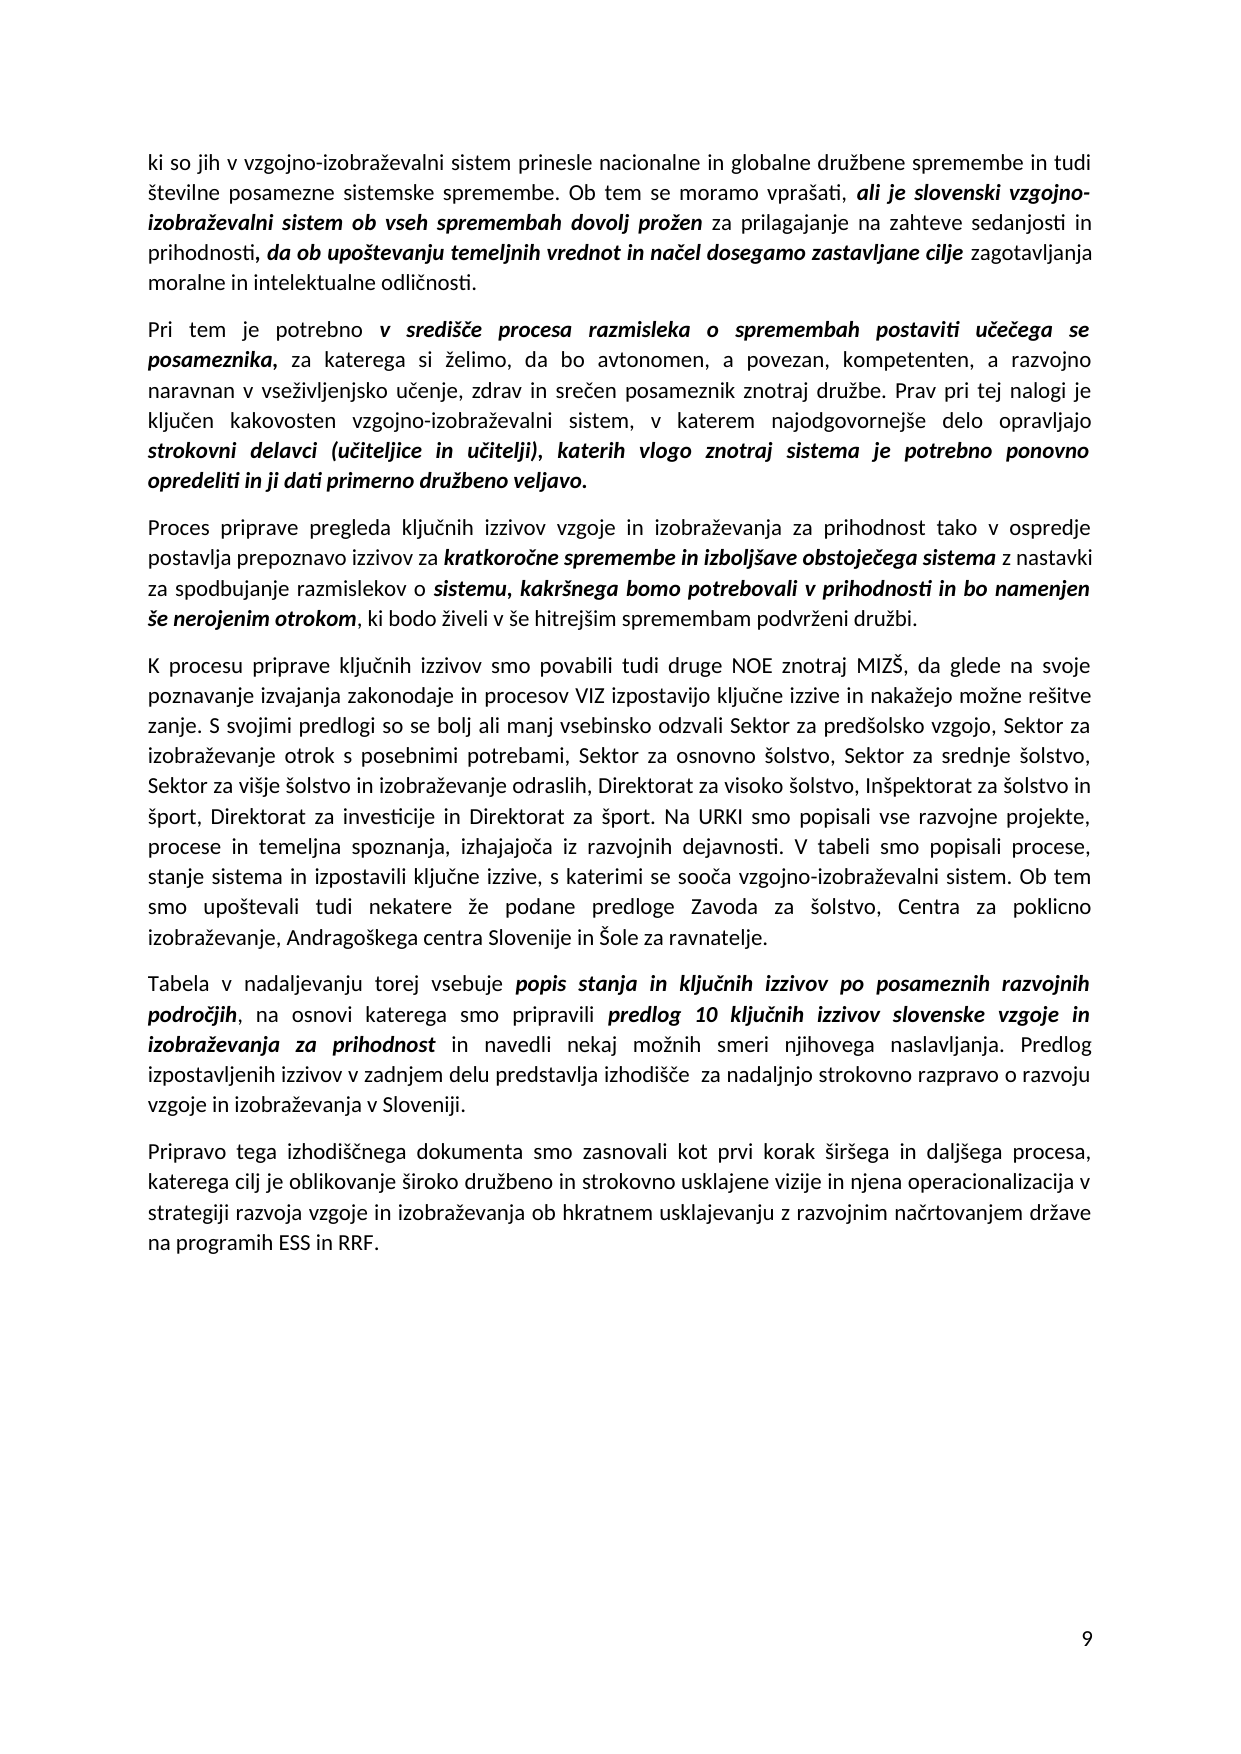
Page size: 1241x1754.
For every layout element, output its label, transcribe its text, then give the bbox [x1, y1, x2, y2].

text Pripravo tega izhodiščnega dokumenta smo zasnovali kot prvi korak širšega in daljšega procesa, katerega cilj je oblikovanje široko družbeno in strokovno usklajene vizije in njena operacionalizacija v strategiji razvoja vzgoje in izobraževanja ob hkratnem usklajevanju z razvojnim načrtovanjem države na programih ESS in RRF. [148, 1137, 1093, 1256]
text Pri tem je potrebno v središče procesa razmisleka o spremembah postaviti učečega se posameznika, za katerega si želimo, da bo avtonomen, a povezan, kompetenten, a razvojno naravnan v vseživljenjsko učenje, zdrav in srečen posameznik znotraj družbe. Prav pri tej nalogi je ključen kakovosten vzgojno-izobraževalni sistem, v katerem najodgovornejše delo opravljajo strokovni delavci (učiteljice in učitelji), katerih vlogo znotraj sistema je potrebno ponovno opredeliti in ji dati primerno družbeno veljavo. [148, 315, 1093, 494]
text K procesu priprave ključnih izzivov smo povabili tudi druge NOE znotraj MIZŠ, da glede na svoje poznavanje izvajanja zakonodaje in procesov VIZ izpostavijo ključne izzive in nakažejo možne rešitve zanje. S svojimi predlogi so se bolj ali manj vsebinsko odzvali Sektor za predšolsko vzgojo, Sektor za izobraževanje otrok s posebnimi potrebami, Sektor za osnovno šolstvo, Sektor za srednje šolstvo, Sektor za višje šolstvo in izobraževanje odraslih, Direktorat za visoko šolstvo, Inšpektorat za šolstvo in šport, Direktorat za investicije in Direktorat za šport. Na URKI smo popisali vse razvojne projekte, procese in temeljna spoznanja, izhajajoča iz razvojnih dejavnosti. V tabeli smo popisali procese, stanje sistema in izpostavili ključne izzive, s katerimi se sooča vzgojno-izobraževalni sistem. Ob tem smo upoštevali tudi nekatere že podane predloge Zavoda za šolstvo, Centra za poklicno izobraževanje, Andragoškega centra Slovenije in Šole za ravnatelje. [148, 651, 1093, 951]
text Tabela v nadaljevanju torej vsebuje popis stanja in ključnih izzivov po posameznih razvojnih področjih, na osnovi katerega smo pripravili predlog 10 ključnih izzivov slovenske vzgoje in izobraževanja za prihodnost in navedli nekaj možnih smeri njihovega naslavljanja. Predlog izpostavljenih izzivov v zadnjem delu predstavlja izhodišče za nadaljnjo strokovno razpravo o razvoju vzgoje in izobraževanja v Sloveniji. [148, 969, 1093, 1118]
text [148, 148, 1093, 296]
text Proces priprave pregleda ključnih izzivov vzgoje in izobraževanja za prihodnost tako v ospredje postavlja prepoznavo izzivov za kratkoročne spremembe in izboljšave obstoječega sistema z nastavki za spodbujanje razmislekov o sistemu, kakršnega bomo potrebovali v prihodnosti in bo namenjen še nerojenim otrokom, ki bodo živeli v še hitrejšim spremembam podvrženi družbi. [148, 513, 1093, 632]
